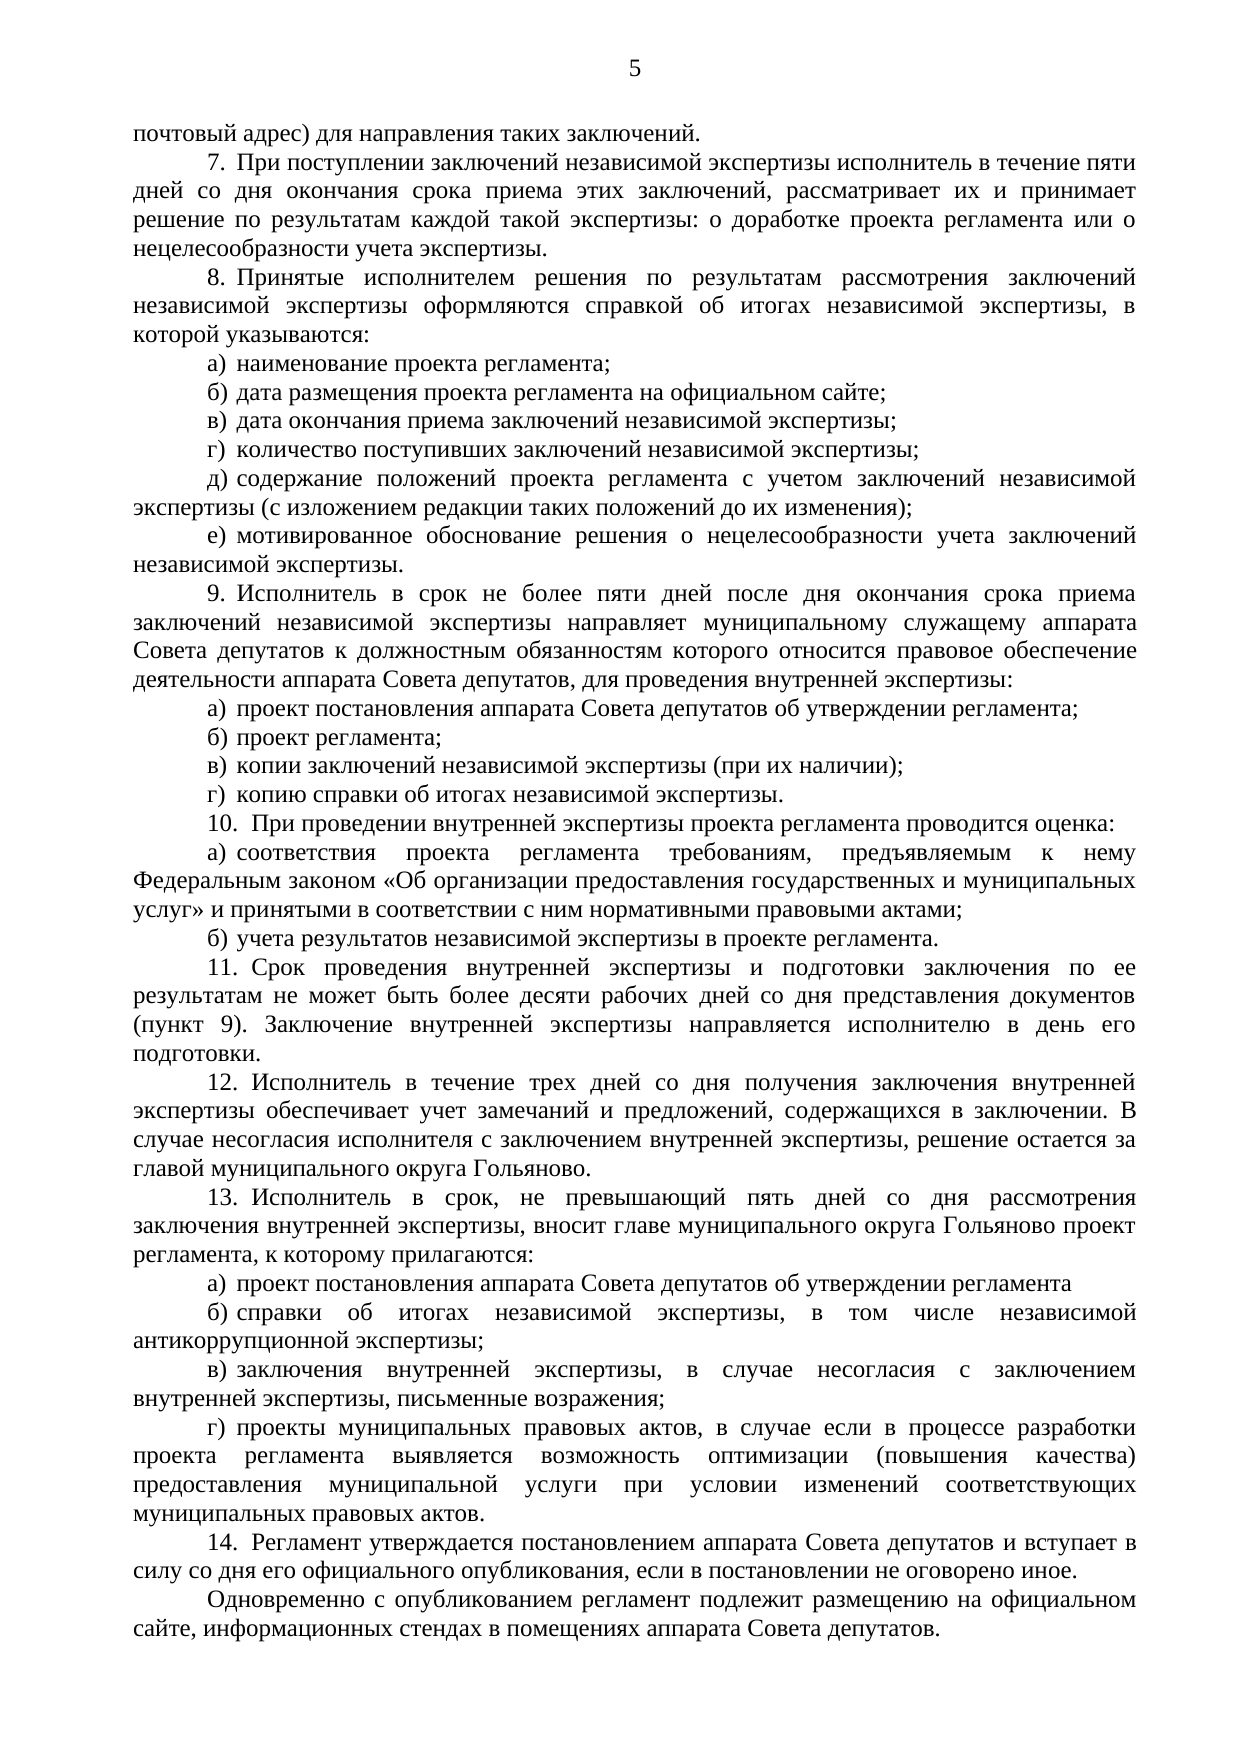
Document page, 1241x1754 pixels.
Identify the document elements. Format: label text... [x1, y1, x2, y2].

text в) дата окончания приема заключений независимой экспертизы; [133, 406, 1137, 434]
text Одновременно с опубликованием регламент подлежит размещению на официальном сайте, информационных стендах в помещениях аппарата Совета депутатов. [133, 1584, 1137, 1642]
text а) проект постановления аппарата Совета депутатов об утверждении регламента [133, 1268, 1137, 1297]
text а) соответствия проекта регламента требованиям, предъявляемым к нему Федеральным законом «Об организации предоставления государственных и муниципальных услуг» и принятыми в соответствии с ним нормативными правовыми актами; [133, 837, 1137, 923]
text б) проект регламента; [133, 722, 1137, 751]
text 10. При проведении внутренней экспертизы проекта регламента проводится оценка: [133, 808, 1137, 837]
text 12. Исполнитель в течение трех дней со дня получения заключения внутренней экспертизы обеспечивает учет замечаний и предложений, содержащихся в заключении. В случае несогласия исполнителя с заключением внутренней экспертизы, решение остается за главой муниципального округа Гольяново. [133, 1067, 1137, 1182]
text а) проект постановления аппарата Совета депутатов об утверждении регламента; [133, 693, 1137, 722]
text 8. Принятые исполнителем решения по результатам рассмотрения заключений независимой экспертизы оформляются справкой об итогах независимой экспертизы, в которой указываются: [133, 262, 1137, 348]
text б) справки об итогах независимой экспертизы, в том числе независимой антикоррупционной экспертизы; [133, 1297, 1137, 1354]
text б) учета результатов независимой экспертизы в проекте регламента. [133, 923, 1137, 952]
text а) наименование проекта регламента; [133, 348, 1137, 377]
text б) дата размещения проекта регламента на официальном сайте; [133, 377, 1137, 406]
text г) проекты муниципальных правовых актов, в случае если в процессе разработки проекта регламента выявляется возможность оптимизации (повышения качества) предоставления муниципальной услуги при условии изменений соответствующих муниципальных правовых актов. [133, 1412, 1137, 1527]
text 14. Регламент утверждается постановлением аппарата Совета депутатов и вступает в силу со дня его официального опубликования, если в постановлении не оговорено иное. [133, 1527, 1137, 1584]
text в) заключения внутренней экспертизы, в случае несогласия с заключением внутренней экспертизы, письменные возражения; [133, 1354, 1137, 1412]
text д) содержание положений проекта регламента с учетом заключений независимой экспертизы (с изложением редакции таких положений до их изменения); [133, 463, 1137, 521]
text 7. При поступлении заключений независимой экспертизы исполнитель в течение пяти дней со дня окончания срока приема этих заключений, рассматривает их и принимает решение по результатам каждой такой экспертизы: о доработке проекта регламента или о нецелесообразности учета экспертизы. [133, 147, 1137, 262]
text г) количество поступивших заключений независимой экспертизы; [133, 434, 1137, 463]
text г) копию справки об итогах независимой экспертизы. [133, 779, 1137, 808]
text е) мотивированное обоснование решения о нецелесообразности учета заключений независимой экспертизы. [133, 521, 1137, 578]
text 11. Срок проведения внутренней экспертизы и подготовки заключения по ее результатам не может быть более десяти рабочих дней со дня представления документов (пункт 9). Заключение внутренней экспертизы направляется исполнителю в день его подготовки. [133, 952, 1137, 1067]
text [133, 118, 1137, 147]
text в) копии заключений независимой экспертизы (при их наличии); [133, 751, 1137, 779]
text 9. Исполнитель в срок не более пяти дней после дня окончания срока приема заключений независимой экспертизы направляет муниципальному служащему аппарата Совета депутатов к должностным обязанностям которого относится правовое обеспечение деятельности аппарата Совета депутатов, для проведения внутренней экспертизы: [133, 578, 1137, 693]
text 13. Исполнитель в срок, не превышающий пять дней со дня рассмотрения заключения внутренней экспертизы, вносит главе муниципального округа Гольяново проект регламента, к которому прилагаются: [133, 1182, 1137, 1268]
